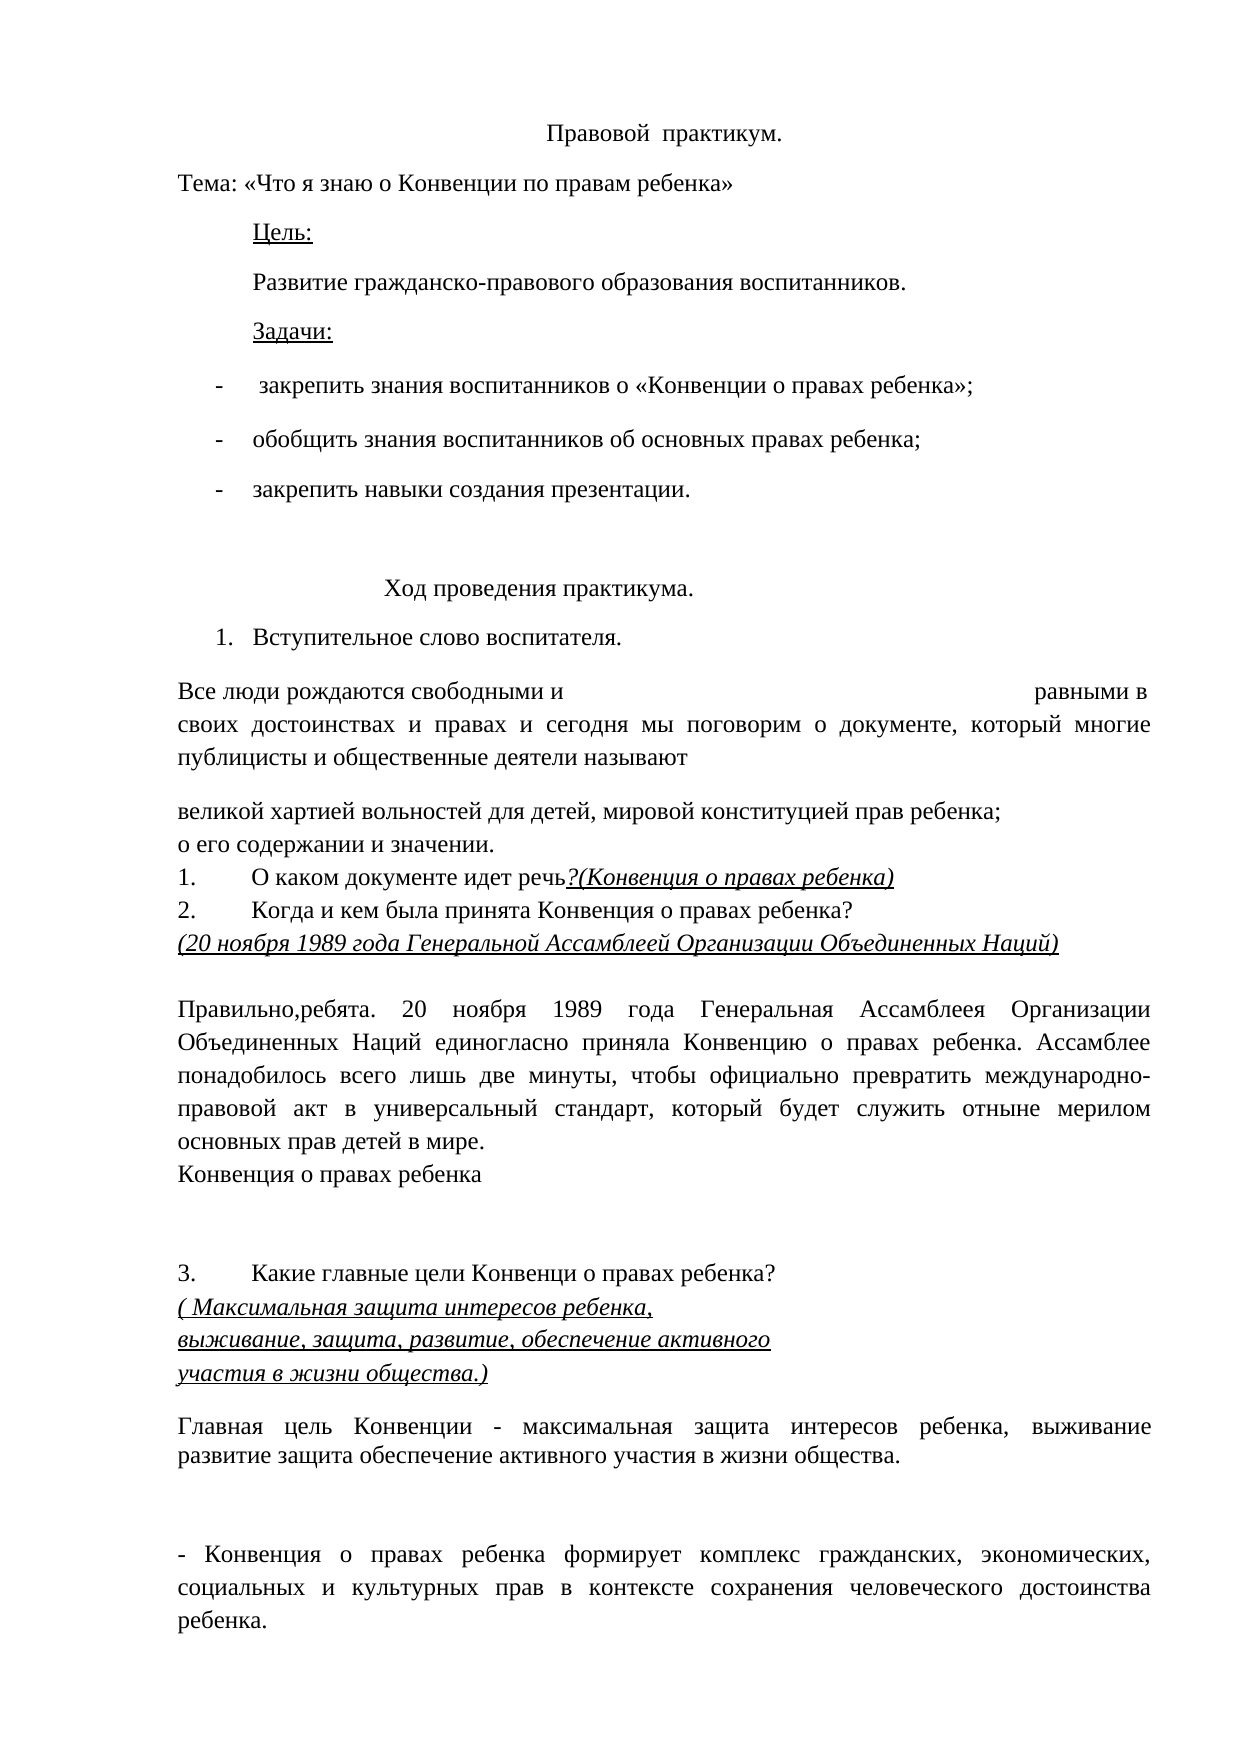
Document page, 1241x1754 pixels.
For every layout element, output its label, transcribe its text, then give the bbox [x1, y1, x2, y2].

text Развитие гражданско-правового образования воспитанников. [252, 267, 1152, 296]
list выживание, защита, развитие, обеспечение активного [177, 1324, 1152, 1353]
list О каком документе идет речь?(Конвенция о правах ребенка) [177, 862, 1152, 891]
text Все люди рождаются свободными и равными в своих достоинствах и правах и сегодня мы поговорим о документе, который многие публицисты и общественные деятели называют [177, 676, 1152, 771]
list Вступительное слово воспитателя. [215, 622, 1152, 651]
list - Конвенция о правах ребенка формирует комплекс гражданских, экономических, социальных и культурных прав в контексте сохранения человеческого достоинства ребенка. [177, 1539, 1152, 1634]
list о его содержании и значении. [177, 829, 1152, 858]
list Правильно,ребята. 20 ноября 1989 года Генеральная Ассамблеея Организации Объединенных Наций единогласно приняла Конвенцию о правах ребенка. Ассамблее понадобилось всего лишь две минуты, чтобы официально превратить международно-правовой акт в универсальный стандарт, который будет служить отныне мерилом основных прав детей в мире. [177, 994, 1152, 1155]
list великой хартией вольностей для детей, мировой конституцией прав ребенка; [177, 796, 1152, 825]
text Цель: [252, 217, 1152, 246]
text Правовой практикум. [177, 118, 1152, 147]
list закрепить навыки создания презентации. [215, 474, 1152, 502]
list ( Максимальная защита интересов ребенка, [177, 1292, 1152, 1320]
list закрепить знания воспитанников о «Конвенции о правах ребенка»; [215, 370, 1152, 399]
list участия в жизни общества.) [177, 1358, 1152, 1386]
list обобщить знания воспитанников об основных правах ребенка; [215, 424, 1152, 453]
text Тема: «Что я знаю о Конвенции по правам ребенка» [177, 168, 1152, 196]
list Конвенция о правах ребенка [177, 1159, 1152, 1188]
list Когда и кем была принята Конвенция о правах ребенка? [177, 895, 1152, 924]
text Ход проведения практикума. [252, 573, 1152, 602]
text Задачи: [252, 316, 1152, 345]
list Какие главные цели Конвенци о правах ребенка? [177, 1258, 1152, 1287]
text Главная цель Конвенции - максимальная защита интересов ребенка, выживание развитие защита обеспечение активного участия в жизни общества. [177, 1411, 1152, 1469]
list (20 ноября 1989 года Генеральной Ассамблеей Организации Объединенных Наций) [177, 928, 1152, 957]
